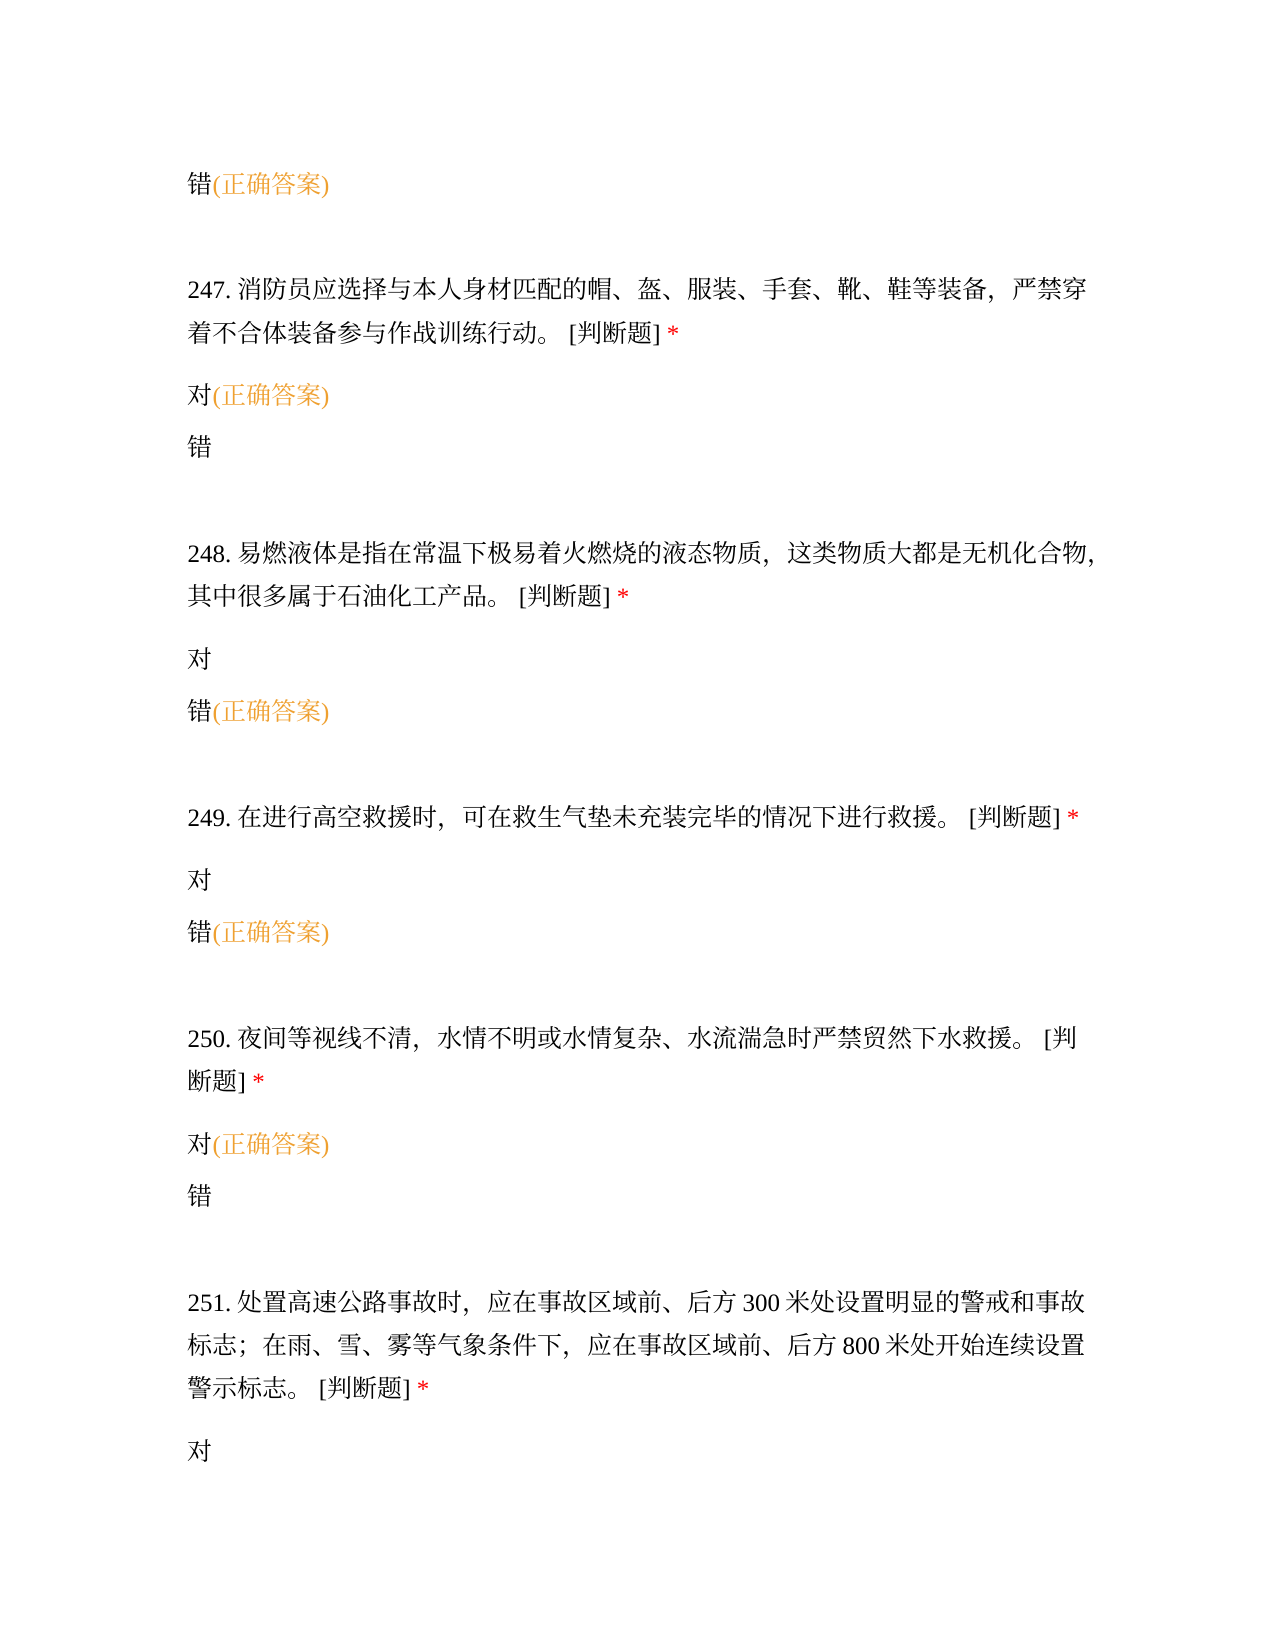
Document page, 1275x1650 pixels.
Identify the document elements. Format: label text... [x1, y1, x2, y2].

table_header 对 [177, 627, 946, 678]
table_cell 错(正确答案) [177, 152, 946, 202]
table_cell 错 [177, 416, 946, 466]
table_cell 错(正确答案) [177, 900, 946, 951]
table_cell 错 [177, 1164, 946, 1214]
text 249. 在进行高空救援时，可在救生气垫未充装完毕的情况下进行救援。 [判断题] * [187, 803, 1087, 832]
table_header 对 [177, 848, 946, 898]
table_header 对(正确答案) [177, 1112, 946, 1162]
text 251. 处置高速公路事故时，应在事故区域前、后方300米处设置明显的警戒和事故标志；在雨、雪、雾等气象条件下，应在事故区域前、后方800米处开始连续设置警示标志。 [判断题] * [187, 1288, 1087, 1403]
text 247. 消防员应选择与本人身材匹配的帽、盔、服装、手套、靴、鞋等装备，严禁穿着不合体装备参与作战训练行动。 [判断题] * [187, 276, 1087, 347]
text 248. 易燃液体是指在常温下极易着火燃烧的液态物质，这类物质大都是无机化合物，其中很多属于石油化工产品。 [判断题] * [187, 539, 1087, 611]
table_header 对 [177, 1419, 946, 1469]
table_cell 错(正确答案) [177, 679, 946, 730]
text 250. 夜间等视线不清，水情不明或水情复杂、水流湍急时严禁贸然下水救援。 [判断题] * [187, 1024, 1087, 1096]
table_header 对(正确答案) [177, 363, 946, 414]
